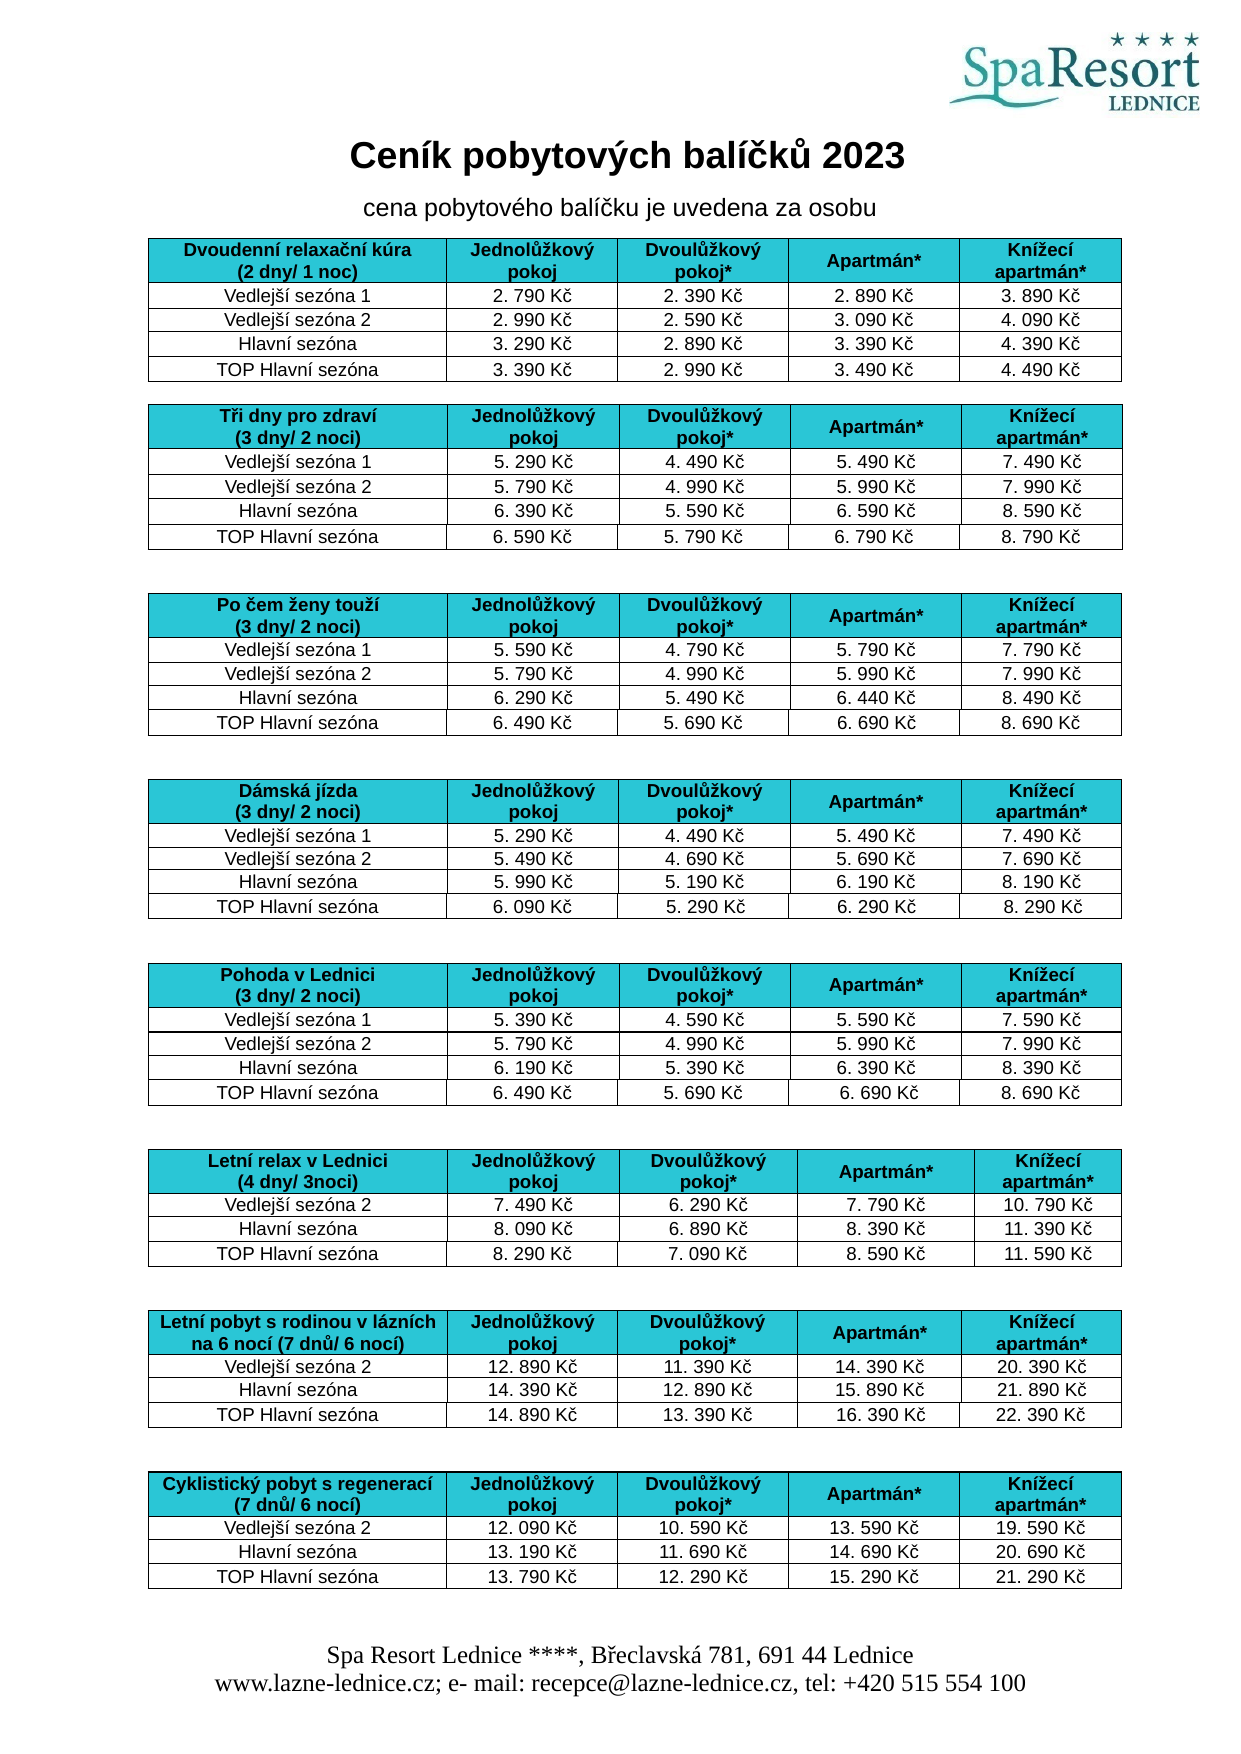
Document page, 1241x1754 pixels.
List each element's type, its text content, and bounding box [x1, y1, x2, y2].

table_cell Vedlejší sezóna 2 [149, 1194, 447, 1216]
table_cell Hlavní sezóna [149, 1056, 447, 1079]
table_header Dvoudenní relaxační kúra (2 dny/ 1 noc) [149, 239, 446, 282]
table_cell 4. 690 Kč [619, 848, 790, 869]
table_cell 7. 990 Kč [962, 475, 1122, 498]
table_cell 8. 290 Kč [960, 894, 1121, 918]
table_cell 8. 690 Kč [960, 710, 1121, 734]
table_cell Vedlejší sezóna 2 [149, 1033, 447, 1054]
table_cell 2. 590 Kč [618, 309, 788, 331]
table_cell 14. 390 Kč [798, 1355, 961, 1377]
table_cell 12. 290 Kč [618, 1564, 788, 1588]
table_header Dvoulůžkový pokoj* [620, 405, 790, 448]
table_header Letní relax v Lednici (4 dny/ 3noci) [149, 1150, 447, 1193]
table_cell 2. 990 Kč [447, 309, 617, 331]
table_cell 6. 690 Kč [789, 1080, 959, 1104]
table_cell 10. 790 Kč [975, 1194, 1121, 1216]
table_cell 20. 390 Kč [962, 1355, 1121, 1377]
table_cell TOP Hlavní sezóna [149, 1080, 446, 1104]
table_cell 6. 490 Kč [447, 710, 617, 734]
table_cell 12. 090 Kč [447, 1517, 617, 1538]
table_header Jednolůžkový pokoj [448, 1150, 619, 1193]
table_cell 8. 390 Kč [962, 1056, 1121, 1079]
table_cell 5. 990 Kč [448, 870, 618, 893]
table_cell 6. 390 Kč [791, 1056, 961, 1079]
table_cell 16. 390 Kč [798, 1403, 959, 1427]
table_header Dvoulůžkový pokoj* [620, 594, 790, 637]
table_cell 2. 990 Kč [618, 357, 788, 381]
table_header Knížecí apartmán* [962, 780, 1121, 823]
table_header Dvoulůžkový pokoj* [618, 239, 788, 282]
table_cell 3. 890 Kč [960, 283, 1121, 307]
table_cell 8. 590 Kč [962, 499, 1122, 523]
table_cell Vedlejší sezóna 2 [149, 663, 447, 685]
table_cell 5. 790 Kč [791, 638, 961, 662]
table_cell 4. 490 Kč [960, 357, 1121, 381]
table_cell 10. 590 Kč [618, 1517, 788, 1538]
table_cell TOP Hlavní sezóna [149, 710, 446, 734]
table_header Knížecí apartmán* [962, 1311, 1121, 1354]
table_cell Vedlejší sezóna 1 [149, 1008, 447, 1031]
table_header Apartmán* [798, 1311, 961, 1354]
table_cell 5. 490 Kč [448, 848, 618, 869]
table_cell 8. 190 Kč [962, 870, 1121, 893]
table_cell Vedlejší sezóna 2 [149, 1355, 447, 1377]
table_cell 7. 490 Kč [962, 824, 1121, 847]
table_cell 8. 390 Kč [798, 1217, 974, 1241]
table_cell 4. 990 Kč [620, 1033, 790, 1054]
table_cell Hlavní sezóna [149, 1217, 447, 1241]
text cena pobytového balíčku je uvedena za osobu [148, 193, 1093, 221]
table_cell 7. 490 Kč [962, 449, 1122, 474]
table_cell 5. 790 Kč [618, 525, 788, 549]
table_cell Vedlejší sezóna 2 [149, 475, 447, 498]
table_cell 5. 990 Kč [791, 475, 961, 498]
table_cell 19. 590 Kč [960, 1517, 1121, 1538]
table_cell Hlavní sezóna [149, 332, 446, 356]
table_cell 15. 890 Kč [798, 1378, 961, 1402]
table_cell 4. 090 Kč [960, 309, 1121, 331]
table_cell 3. 390 Kč [789, 332, 959, 356]
table_cell 6. 590 Kč [791, 499, 961, 523]
table_header Dvoulůžkový pokoj* [620, 1150, 797, 1193]
table_cell 12. 890 Kč [618, 1378, 797, 1402]
table_cell 5. 490 Kč [620, 686, 790, 709]
table_cell 8. 290 Kč [447, 1242, 617, 1266]
table_header Jednolůžkový pokoj [447, 239, 617, 282]
table_cell 6. 440 Kč [791, 686, 961, 709]
table_header Pohoda v Lednici (3 dny/ 2 noci) [149, 964, 447, 1007]
table_cell 6. 790 Kč [789, 525, 959, 549]
table_header Cyklistický pobyt s regenerací (7 dnů/ 6 nocí) [149, 1473, 446, 1516]
table_cell 7. 690 Kč [962, 848, 1121, 869]
table_cell 4. 990 Kč [620, 475, 790, 498]
table_cell 4. 990 Kč [620, 663, 790, 685]
table_cell 13. 590 Kč [789, 1517, 959, 1538]
table_cell 8. 590 Kč [798, 1242, 974, 1266]
table_header Po čem ženy touží (3 dny/ 2 noci) [149, 594, 447, 637]
table_cell 5. 690 Kč [791, 848, 961, 869]
table_cell 5. 290 Kč [448, 824, 618, 847]
picture [949, 32, 1200, 118]
table_cell 11. 390 Kč [618, 1355, 797, 1377]
table_cell 13. 390 Kč [618, 1403, 797, 1427]
table_cell 4. 590 Kč [620, 1008, 790, 1031]
table_cell 15. 290 Kč [789, 1564, 959, 1588]
table_cell 2. 890 Kč [618, 332, 788, 356]
table_cell 21. 890 Kč [962, 1378, 1121, 1402]
table_cell 2. 790 Kč [447, 283, 617, 307]
table_cell 4. 390 Kč [960, 332, 1121, 356]
table_cell Hlavní sezóna [149, 1540, 446, 1563]
table_header Knížecí apartmán* [962, 594, 1121, 637]
table_cell 7. 790 Kč [798, 1194, 974, 1216]
table_cell 7. 590 Kč [962, 1008, 1121, 1031]
table_header Apartmán* [791, 405, 961, 448]
table_cell 12. 890 Kč [448, 1355, 617, 1377]
table_header Apartmán* [791, 594, 961, 637]
table_header Jednolůžkový pokoj [448, 964, 619, 1007]
table_cell 8. 090 Kč [448, 1217, 619, 1241]
table_cell 5. 390 Kč [620, 1056, 790, 1079]
table_header Knížecí apartmán* [960, 239, 1121, 282]
table_header Apartmán* [789, 239, 959, 282]
table_cell 3. 390 Kč [447, 357, 617, 381]
table_cell 4. 490 Kč [620, 449, 790, 474]
table_header Letní pobyt s rodinou v lázních na 6 nocí (7 dnů/ 6 nocí) [149, 1311, 447, 1354]
table_cell TOP Hlavní sezóna [149, 525, 446, 549]
table_cell 5. 790 Kč [448, 1033, 619, 1054]
table_cell 5. 590 Kč [620, 499, 790, 523]
table_cell 5. 290 Kč [448, 449, 619, 474]
table_cell 6. 190 Kč [791, 870, 961, 893]
table_cell Vedlejší sezóna 2 [149, 848, 447, 869]
table_cell 8. 790 Kč [960, 525, 1122, 549]
table_cell 5. 490 Kč [791, 824, 961, 847]
table_header Jednolůžkový pokoj [448, 780, 618, 823]
table_header Jednolůžkový pokoj [448, 594, 619, 637]
table_cell Hlavní sezóna [149, 870, 447, 893]
table_cell 13. 790 Kč [447, 1564, 617, 1588]
table_header Dámská jízda (3 dny/ 2 noci) [149, 780, 447, 823]
table_cell TOP Hlavní sezóna [149, 1242, 446, 1266]
table_cell Hlavní sezóna [149, 499, 447, 523]
table_header Knížecí apartmán* [960, 1473, 1121, 1516]
table_header Knížecí apartmán* [962, 964, 1121, 1007]
table_cell 11. 590 Kč [975, 1242, 1121, 1266]
table_header Dvoulůžkový pokoj* [618, 1311, 797, 1354]
table_cell 6. 690 Kč [789, 710, 959, 734]
table_cell 22. 390 Kč [960, 1403, 1121, 1427]
table_cell Vedlejší sezóna 1 [149, 824, 447, 847]
table_cell 3. 490 Kč [789, 357, 959, 381]
table_cell 8. 690 Kč [960, 1080, 1121, 1104]
table_cell TOP Hlavní sezóna [149, 1564, 446, 1588]
table_cell TOP Hlavní sezóna [149, 1403, 446, 1427]
table_cell 21. 290 Kč [960, 1564, 1121, 1588]
table_header Jednolůžkový pokoj [448, 405, 619, 448]
table_cell 5. 990 Kč [791, 1033, 961, 1054]
table_cell 14. 690 Kč [789, 1540, 959, 1563]
table_cell Vedlejší sezóna 1 [149, 283, 446, 307]
table_cell TOP Hlavní sezóna [149, 357, 446, 381]
table_cell 5. 790 Kč [448, 663, 619, 685]
table_header Dvoulůžkový pokoj* [620, 964, 790, 1007]
table_cell 7. 790 Kč [962, 638, 1121, 662]
table_cell 6. 890 Kč [620, 1217, 797, 1241]
table_cell 6. 290 Kč [448, 686, 619, 709]
table_cell Hlavní sezóna [149, 1378, 447, 1402]
table_cell 2. 890 Kč [789, 283, 959, 307]
table_cell 7. 090 Kč [618, 1242, 797, 1266]
table_cell 6. 590 Kč [447, 525, 617, 549]
table_cell 5. 590 Kč [448, 638, 619, 662]
table_cell Vedlejší sezóna 2 [149, 1517, 446, 1538]
table_cell 2. 390 Kč [618, 283, 788, 307]
table_header Jednolůžkový pokoj [448, 1311, 617, 1354]
table_cell 3. 090 Kč [789, 309, 959, 331]
table_header Dvoulůžkový pokoj* [619, 780, 790, 823]
table_cell 6. 090 Kč [447, 894, 617, 918]
table_cell 14. 890 Kč [447, 1403, 617, 1427]
table_cell 11. 390 Kč [975, 1217, 1121, 1241]
table_cell 7. 490 Kč [448, 1194, 619, 1216]
table_cell 13. 190 Kč [447, 1540, 617, 1563]
table_cell 6. 290 Kč [620, 1194, 797, 1216]
table_header Apartmán* [789, 1473, 959, 1516]
table_cell Vedlejší sezóna 1 [149, 638, 447, 662]
table_cell 3. 290 Kč [447, 332, 617, 356]
table_cell 7. 990 Kč [962, 1033, 1121, 1054]
table_cell 4. 490 Kč [619, 824, 790, 847]
table_cell 4. 790 Kč [620, 638, 790, 662]
table_header Dvoulůžkový pokoj* [618, 1473, 788, 1516]
table_header Knížecí apartmán* [962, 405, 1122, 448]
table_cell TOP Hlavní sezóna [149, 894, 446, 918]
table_header Apartmán* [798, 1150, 974, 1193]
table_cell 5. 790 Kč [448, 475, 619, 498]
table_cell 6. 390 Kč [448, 499, 619, 523]
table_cell 20. 690 Kč [960, 1540, 1121, 1563]
table_cell 5. 490 Kč [791, 449, 961, 474]
table_header Tři dny pro zdraví (3 dny/ 2 noci) [149, 405, 447, 448]
table_cell 6. 490 Kč [447, 1080, 617, 1104]
table_cell 5. 990 Kč [791, 663, 961, 685]
table_header Jednolůžkový pokoj [447, 1473, 617, 1516]
table_cell 5. 190 Kč [619, 870, 790, 893]
table_cell 8. 490 Kč [962, 686, 1121, 709]
table_cell 5. 390 Kč [448, 1008, 619, 1031]
table_header Knížecí apartmán* [975, 1150, 1121, 1193]
table_cell 5. 290 Kč [618, 894, 788, 918]
table_cell 5. 690 Kč [618, 1080, 788, 1104]
table_cell 5. 590 Kč [791, 1008, 961, 1031]
table_cell Vedlejší sezóna 2 [149, 309, 446, 331]
table_cell 14. 390 Kč [448, 1378, 617, 1402]
table_header Apartmán* [791, 964, 961, 1007]
table_cell 6. 190 Kč [448, 1056, 619, 1079]
table_cell Vedlejší sezóna 1 [149, 449, 447, 474]
table_cell 6. 290 Kč [789, 894, 959, 918]
table_header Apartmán* [791, 780, 961, 823]
text Ceník pobytových balíčků 2023 [148, 133, 1107, 176]
table_cell Hlavní sezóna [149, 686, 447, 709]
table_cell 7. 990 Kč [962, 663, 1121, 685]
table_cell 11. 690 Kč [618, 1540, 788, 1563]
table_cell 5. 690 Kč [618, 710, 788, 734]
